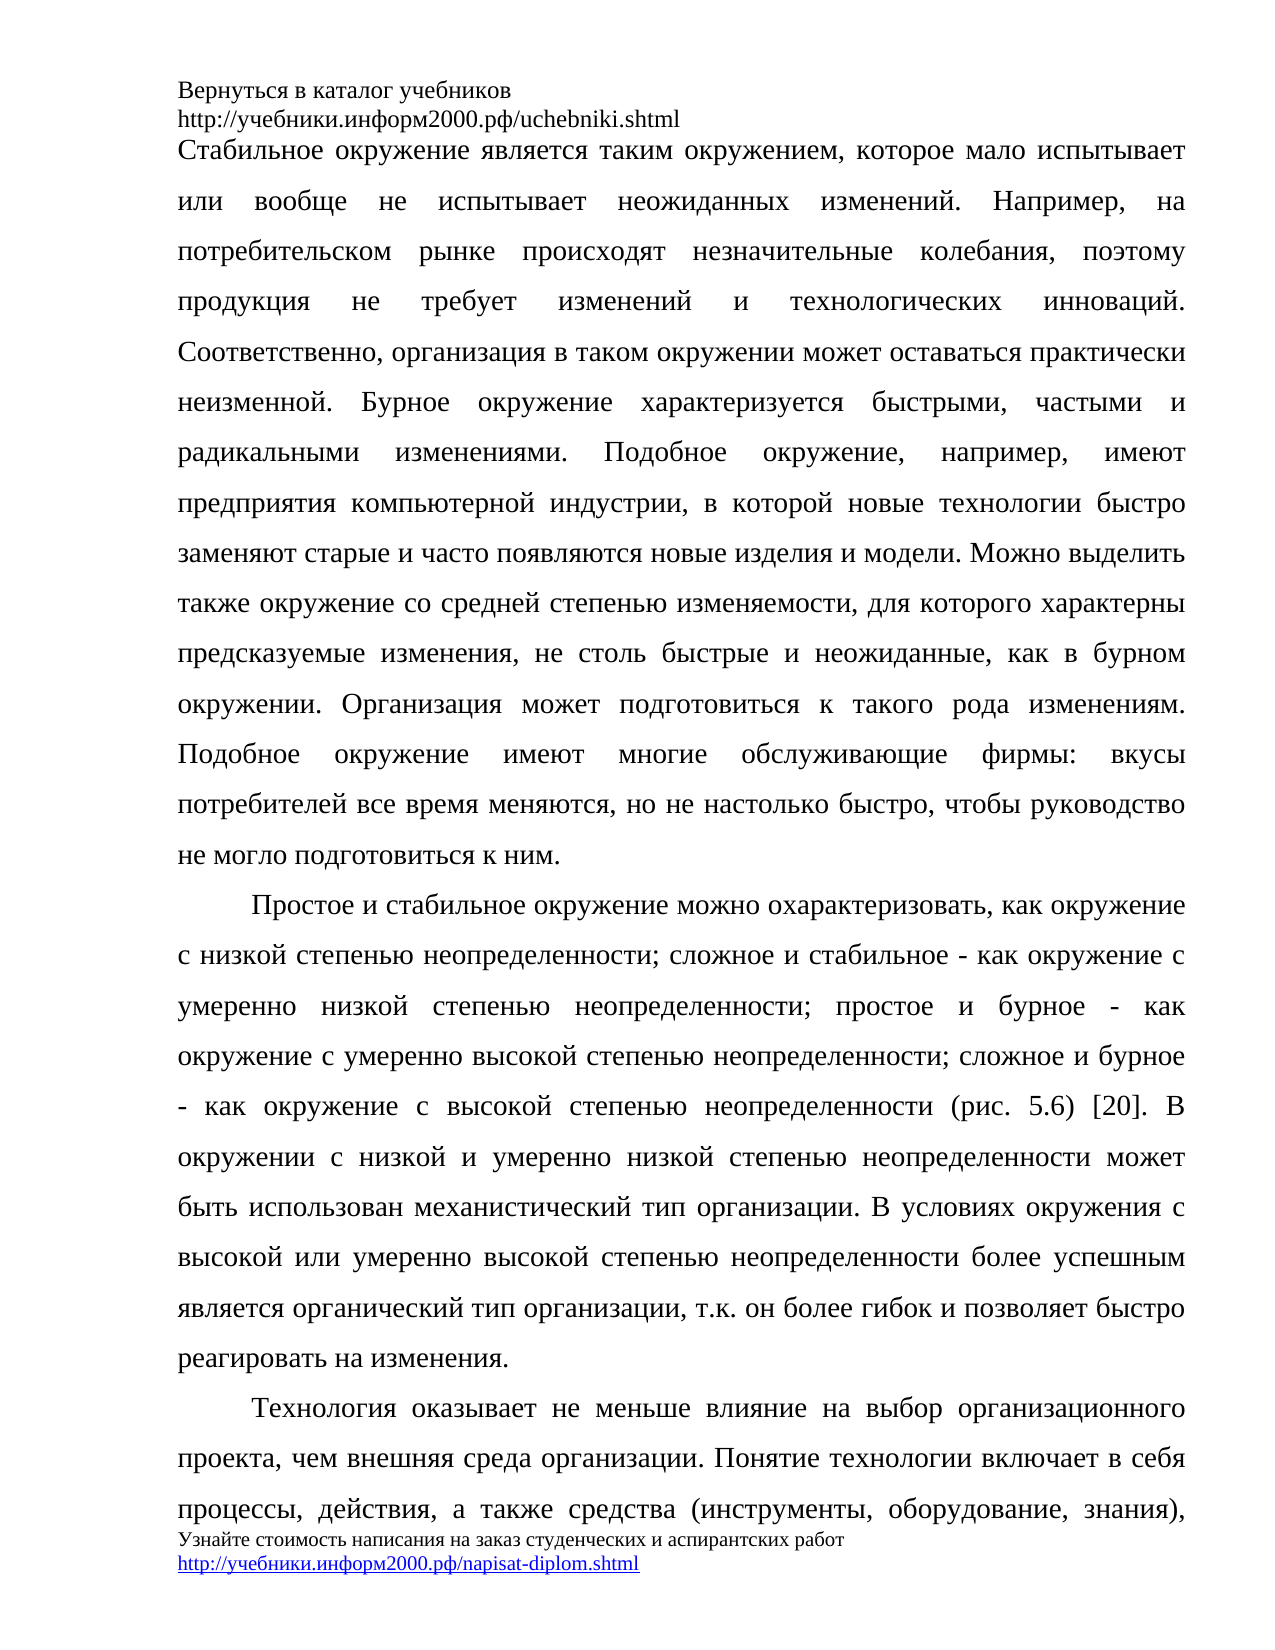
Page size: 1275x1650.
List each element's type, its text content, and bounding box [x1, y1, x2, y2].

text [177, 1390, 1186, 1524]
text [177, 132, 1186, 870]
text Простое и стабильное окружение можно охарактеризовать, как окружение с низкой степенью неопределенности; сложное и стабильное - как окружение с умеренно низкой степенью неопределенности; простое и бурное - как окружение с умеренно высокой степенью неопределенности; сложное и бурное - как окружение с высокой степенью неопределенности (рис. 5.6) [20]. В окружении с низкой и умеренно низкой степенью неопределенности может быть использован механистический тип организации. В условиях окружения с высокой или умеренно высокой степенью неопределенности более успешным является органический тип организации, т.к. он более гибок и позволяет быстро реагировать на изменения. [177, 887, 1186, 1373]
